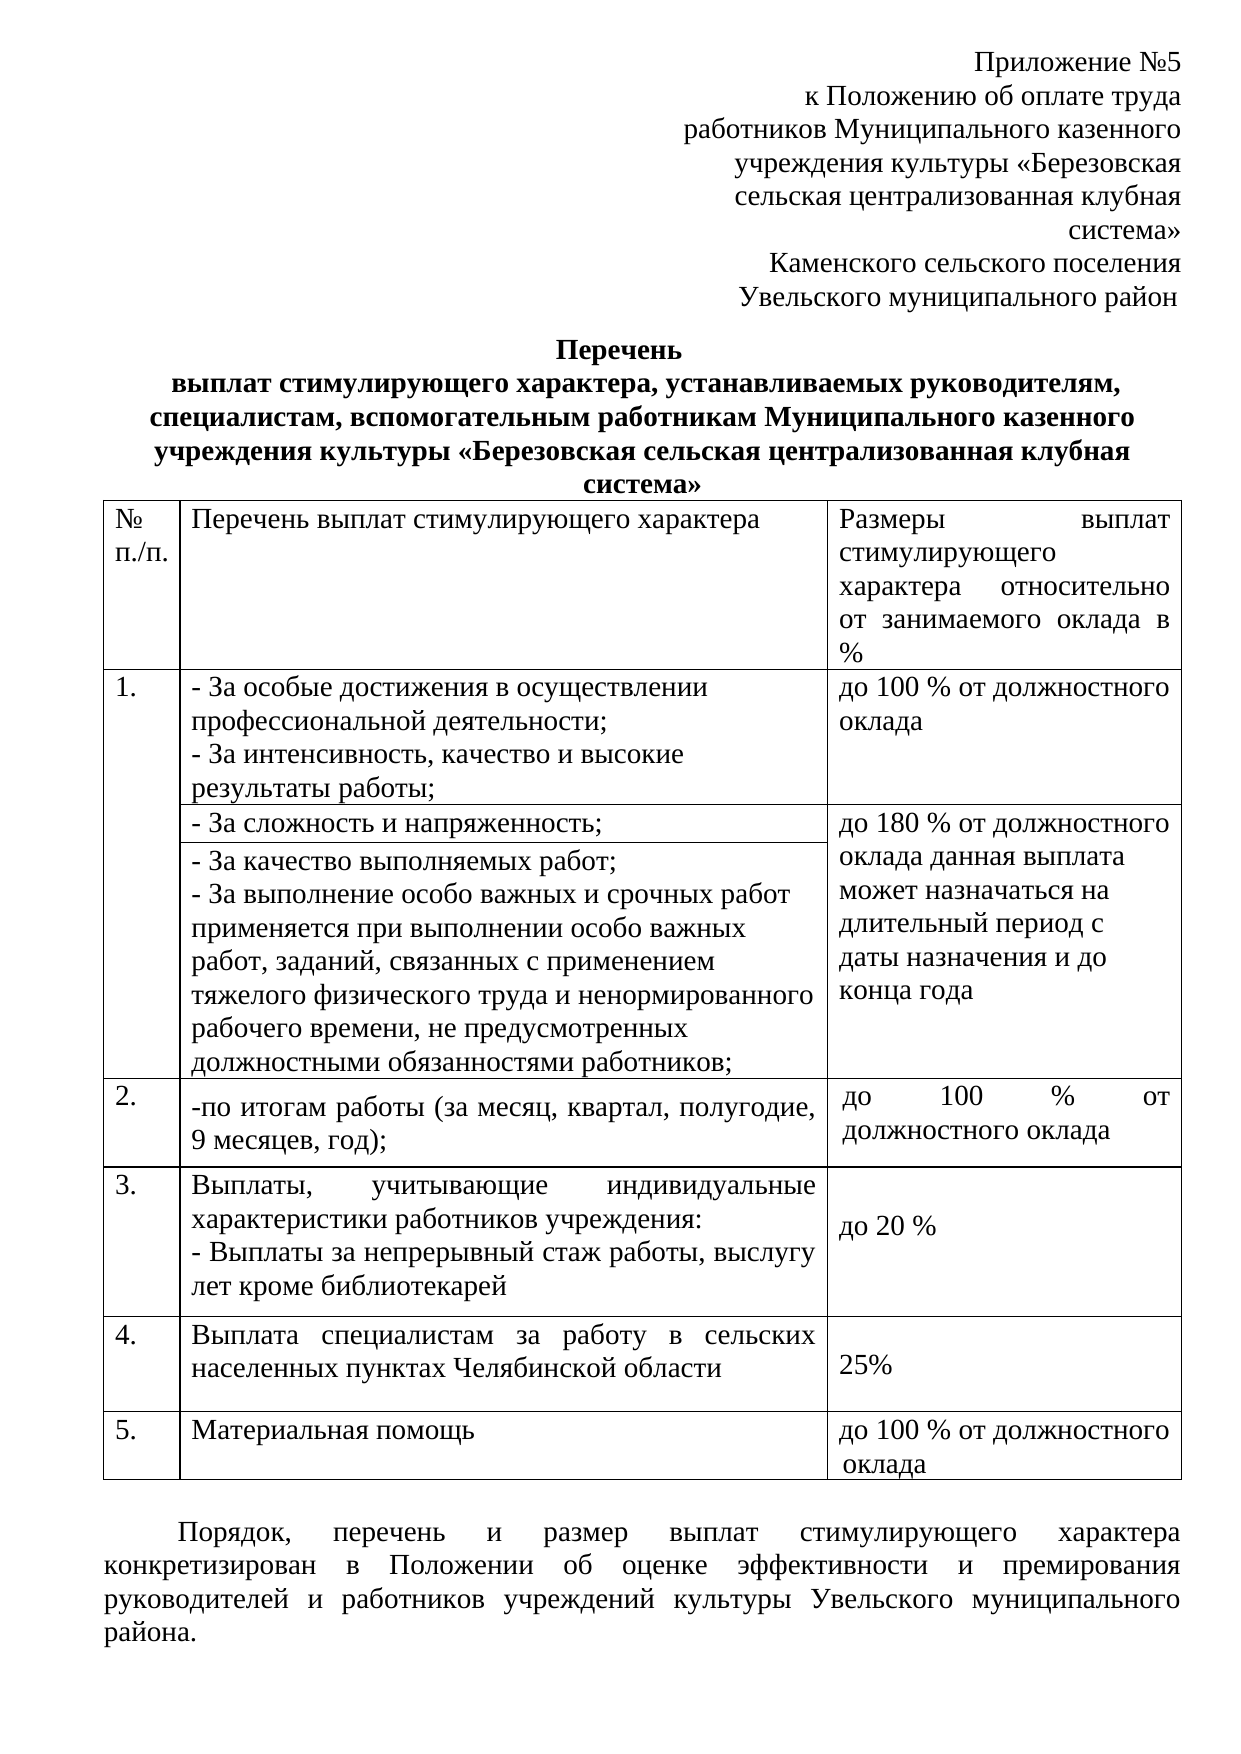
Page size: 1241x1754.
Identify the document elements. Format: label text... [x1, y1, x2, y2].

table_cell до 100 % от должностного оклада [828, 1412, 1181, 1479]
text Увельского муниципального район [103, 279, 1181, 313]
table_cell - За качество выполняемых работ; - За выполнение особо важных и срочных работ применяется при выполнении особо важных работ, заданий, связанных с применением тяжелого физического труда и ненормированного рабочего времени, не предусмотренных должностными обязанностями работников; [181, 843, 827, 1077]
table_cell 4. [104, 1317, 179, 1411]
text Каменского сельского поселения [133, 246, 1181, 279]
table_cell -по итогам работы (за месяц, квартал, полугодие, 9 месяцев, год); [181, 1079, 827, 1166]
table_cell - За сложность и напряженность; [181, 805, 827, 842]
table_cell 3. [104, 1168, 179, 1316]
text выплат стимулирующего характера, устанавливаемых руководителям, специалистам, вспомогательным работникам Муниципального казенного учреждения культуры «Березовская сельская централизованная клубная система» [103, 366, 1181, 500]
text к Положению об оплате труда работников Муниципального казенного учреждения культуры «Березовская сельская централизованная клубная система» [133, 78, 1181, 246]
table_cell 5. [104, 1412, 179, 1479]
table_cell до 20 % [828, 1168, 1181, 1316]
text Приложение №5 [783, 44, 1181, 78]
table_cell до 180 % от должностного оклада данная выплата может назначаться на длительный период с даты назначения и до конца года [828, 805, 1181, 1077]
table_cell 1. [104, 670, 179, 1077]
table_cell Выплата специалистам за работу в сельских населенных пунктах Челябинской области [181, 1317, 827, 1411]
table_cell 2. [104, 1079, 179, 1166]
table_cell до 100 % от должностного оклада [828, 670, 1181, 804]
table_header Перечень выплат стимулирующего характера [181, 501, 827, 668]
table_cell 25% [828, 1317, 1181, 1411]
table_header Размеры выплат стимулирующего характера относительно от занимаемого оклада в % [828, 501, 1181, 668]
text Перечень [103, 332, 1181, 366]
table_cell Выплаты, учитывающие индивидуальные характеристики работников учреждения: - Выплаты за непрерывный стаж работы, выслугу лет кроме библиотекарей [181, 1168, 827, 1316]
table_cell до 100 % от должностного оклада [828, 1079, 1181, 1166]
table_cell - За особые достижения в осуществлении профессиональной деятельности; - За интенсивность, качество и высокие результаты работы; [181, 670, 827, 804]
table_cell Материальная помощь [181, 1412, 827, 1479]
text Порядок, перечень и размер выплат стимулирующего характера конкретизирован в Положении об оценке эффективности и премирования руководителей и работников учреждений культуры Увельского муниципального района. [103, 1514, 1181, 1648]
table_header № п./п. [104, 501, 179, 668]
